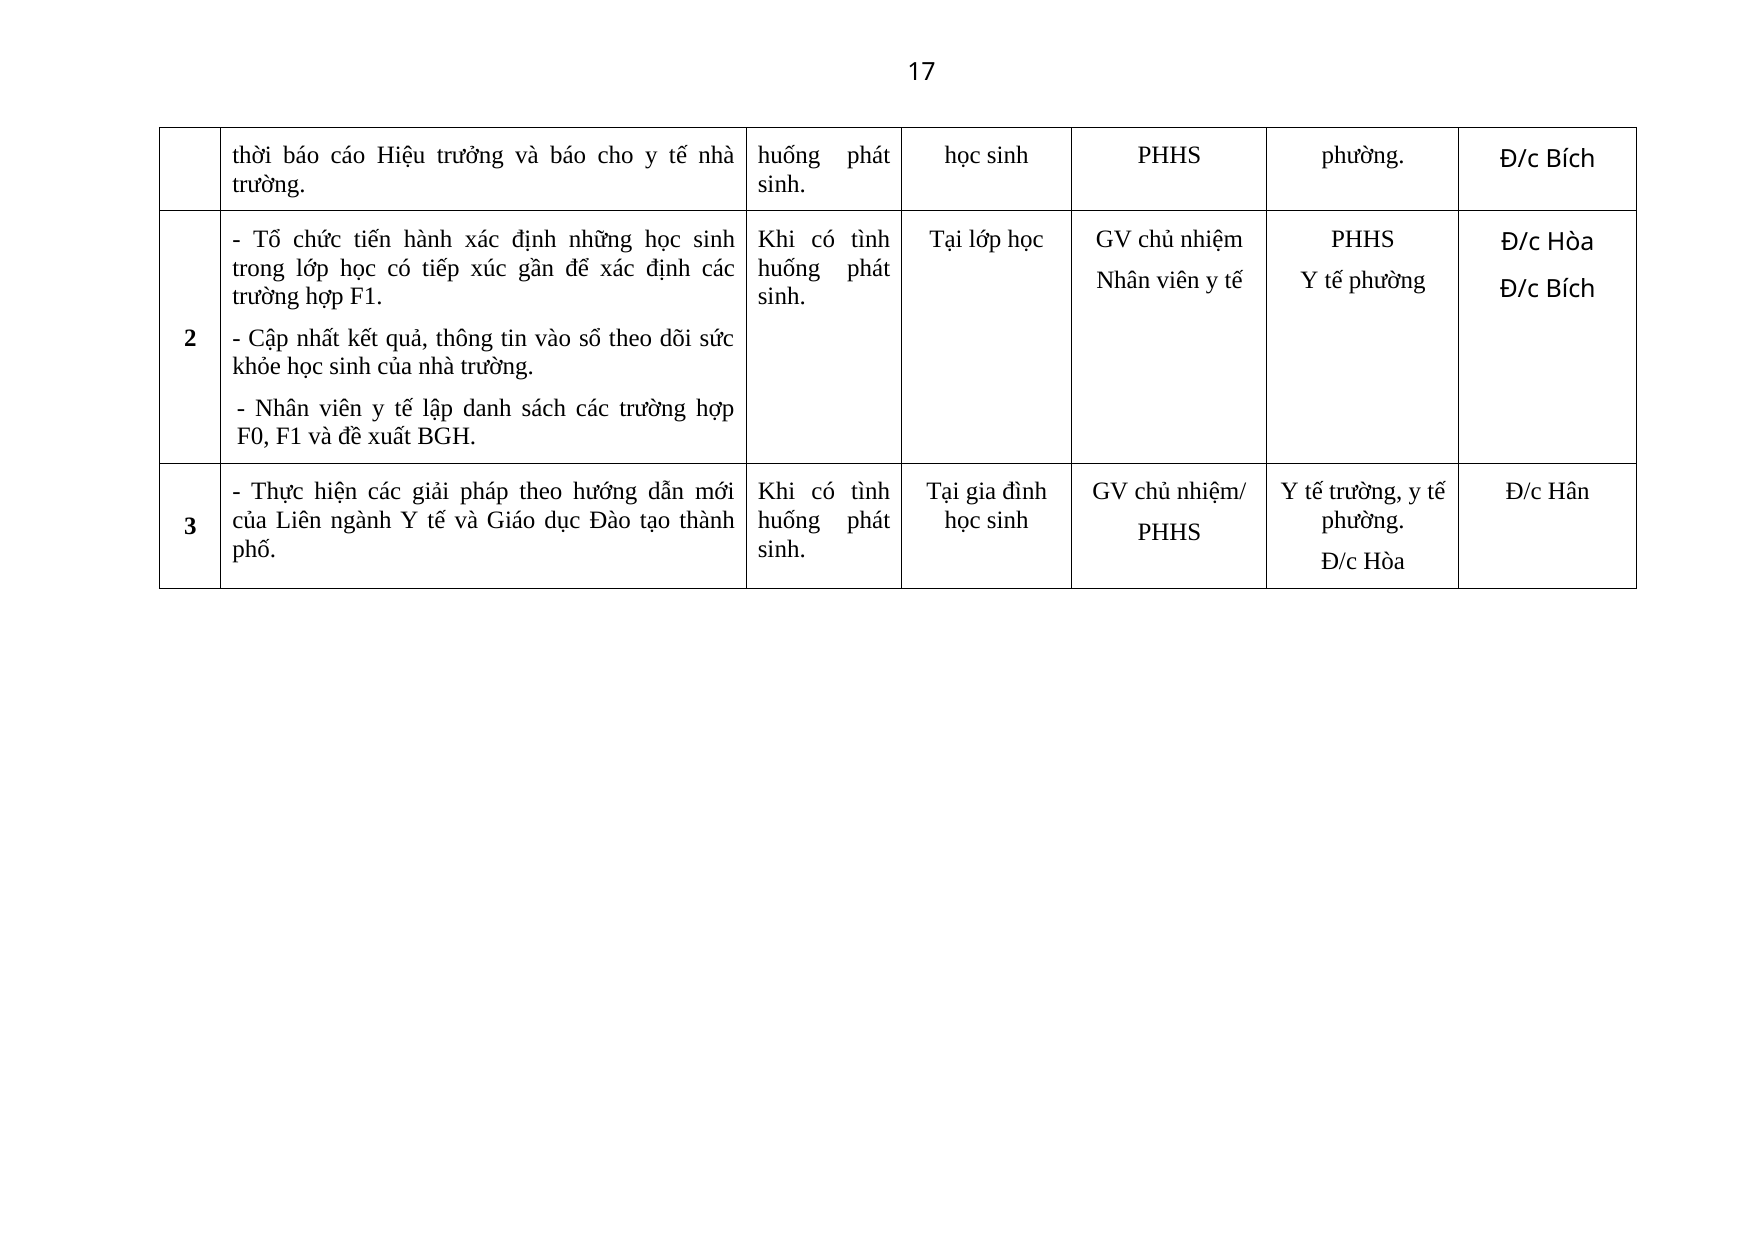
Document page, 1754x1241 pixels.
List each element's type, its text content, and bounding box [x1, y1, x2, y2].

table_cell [747, 128, 901, 210]
table_cell GV chủ nhiệm/ PHHS [1072, 464, 1266, 587]
table_cell Khi có tình huống phát sinh. [747, 211, 901, 463]
table_cell GV chủ nhiệm/ PHHS [1072, 128, 1266, 210]
table_cell 1 [160, 128, 220, 210]
table_cell 2 [160, 211, 220, 463]
table_cell Khi có tình huống phát sinh. [747, 464, 901, 587]
table_cell GV chủ nhiệm Nhân viên y tế [1072, 211, 1266, 463]
table_cell PHHS Y tế phường [1267, 211, 1458, 463]
table_cell Đ/c Hân [1459, 464, 1636, 587]
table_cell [902, 128, 1071, 210]
table_cell - Tổ chức tiến hành xác định những học sinh trong lớp học có tiếp xúc gần để xác định các trường hợp F1. - Cập nhất kết quả, thông tin vào sổ theo dõi sức khỏe học sinh của nhà trường. - Nhân viên y tế lập danh sách các trường hợp F0, F1 và đề xuất BGH. [221, 211, 746, 463]
table_cell Tại gia đình học sinh [902, 464, 1071, 587]
table_cell Đ/c Hòa Đ/c Bích [1459, 211, 1636, 463]
table_cell 3 [160, 464, 220, 587]
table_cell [221, 128, 746, 210]
table_cell Đ/c Hòa Đ/c Bích [1459, 128, 1636, 210]
table_cell Y tế trường, y tế phường. Đ/c Hòa [1267, 464, 1458, 587]
table_cell Tại lớp học [902, 211, 1071, 463]
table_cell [1267, 128, 1458, 210]
table_cell - Thực hiện các giải pháp theo hướng dẫn mới của Liên ngành Y tế và Giáo dục Đào tạo thành phố. [221, 464, 746, 587]
